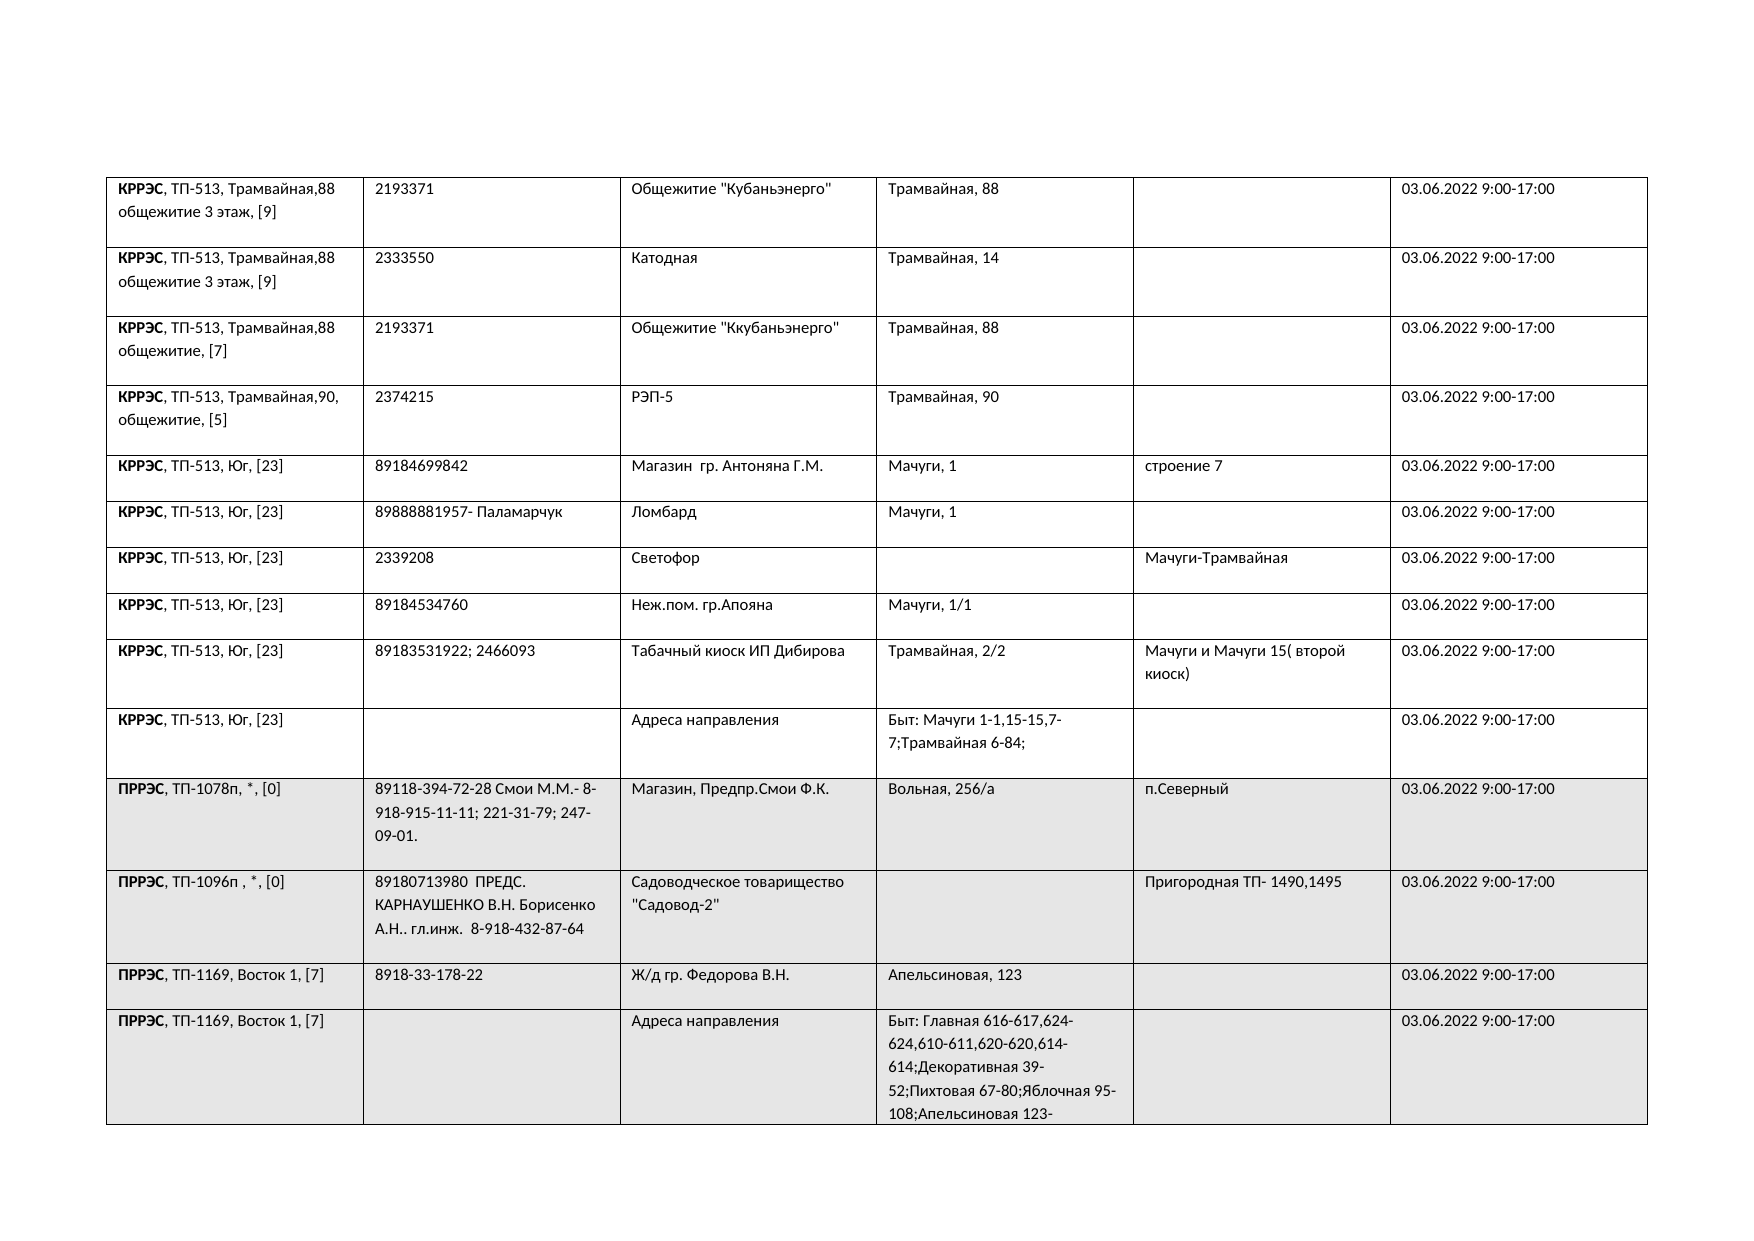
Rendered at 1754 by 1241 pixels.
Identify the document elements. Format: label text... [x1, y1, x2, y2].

table_cell КРРЭС, ТП-513, Трамвайная,90, общежитие, [5] [107, 386, 363, 455]
table_cell [877, 871, 1133, 963]
table_cell Мачуги-Трамвайная [1134, 548, 1390, 593]
table_cell [1134, 709, 1390, 778]
table_cell 89888881957- Паламарчук [364, 502, 620, 547]
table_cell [1391, 1010, 1647, 1124]
table_cell Магазин гр. Антоняна Г.М. [621, 456, 876, 501]
table_cell п.Северный [1134, 779, 1390, 870]
table_cell Быт: Мачуги 1-1,15-15,7-7;Трамвайная 6-84; [877, 709, 1133, 778]
table_cell КРРЭС, ТП-513, Юг, [23] [107, 594, 363, 639]
table_cell [364, 1010, 620, 1124]
table_cell Мачуги, 1/1 [877, 594, 1133, 639]
table_cell Общежитие "Ккубаньэнерго" [621, 317, 876, 385]
table_cell 03.06.2022 9:00-17:00 [1391, 456, 1647, 501]
table_cell 89184534760 [364, 594, 620, 639]
table_cell 2193371 [364, 317, 620, 385]
table_cell [1134, 317, 1390, 385]
table_cell 03.06.2022 9:00-17:00 [1391, 709, 1647, 778]
table_cell Светофор [621, 548, 876, 593]
table_cell КРРЭС, ТП-513, Юг, [23] [107, 456, 363, 501]
table_cell Апельсиновая, 123 [877, 964, 1133, 1009]
table_cell [1134, 386, 1390, 455]
table_cell строение 7 [1134, 456, 1390, 501]
table_cell [1134, 1010, 1390, 1124]
table_cell 89118-394-72-28 Смои М.М.- 8-918-915-11-11; 221-31-79; 247-09-01. [364, 779, 620, 870]
table_cell Трамвайная, 88 [877, 178, 1133, 247]
table_cell Мачуги, 1 [877, 456, 1133, 501]
table_cell Пригородная ТП- 1490,1495 [1134, 871, 1390, 963]
table_cell 03.06.2022 9:00-17:00 [1391, 502, 1647, 547]
table_cell Неж.пом. гр.Апояна [621, 594, 876, 639]
table_cell 03.06.2022 9:00-17:00 [1391, 594, 1647, 639]
table_cell 8918-33-178-22 [364, 964, 620, 1009]
table_cell Мачуги и Мачуги 15( второй киоск) [1134, 640, 1390, 708]
table_cell 2339208 [364, 548, 620, 593]
table_cell Мачуги, 1 [877, 502, 1133, 547]
table_cell [364, 709, 620, 778]
table_cell [1134, 178, 1390, 247]
table_cell КРРЭС, ТП-513, Юг, [23] [107, 640, 363, 708]
table_cell Общежитие "Кубаньэнерго" [621, 178, 876, 247]
table_cell ПРРЭС, ТП-1078п, *, [0] [107, 779, 363, 870]
table_cell Садоводческое товарищество "Садовод-2" [621, 871, 876, 963]
table_cell КРРЭС, ТП-513, Юг, [23] [107, 548, 363, 593]
table_cell Трамвайная, 2/2 [877, 640, 1133, 708]
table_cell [107, 1010, 363, 1124]
table_cell Трамвайная, 88 [877, 317, 1133, 385]
table_cell Вольная, 256/а [877, 779, 1133, 870]
table_cell 89180713980 ПРЕДС. КАРНАУШЕНКО В.Н. Борисенко А.Н.. гл.инж. 8-918-432-87-64 [364, 871, 620, 963]
table_cell 03.06.2022 9:00-17:00 [1391, 964, 1647, 1009]
table_cell Табачный киоск ИП Дибирова [621, 640, 876, 708]
table_cell Магазин, Предпр.Смои Ф.К. [621, 779, 876, 870]
table_cell [1134, 248, 1390, 316]
table_cell ПРРЭС, ТП-1096п , *, [0] [107, 871, 363, 963]
table_cell Трамвайная, 14 [877, 248, 1133, 316]
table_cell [1391, 178, 1647, 247]
table_cell 03.06.2022 9:00-17:00 [1391, 779, 1647, 870]
table_cell 2193371 [364, 178, 620, 247]
table_cell Адреса направления [621, 1010, 876, 1124]
table_cell [1134, 502, 1390, 547]
table_cell [877, 548, 1133, 593]
table_cell 89183531922; 2466093 [364, 640, 620, 708]
table_cell 03.06.2022 9:00-17:00 [1391, 317, 1647, 385]
table_cell 03.06.2022 9:00-17:00 [1391, 248, 1647, 316]
table_cell Ж/д гр. Федорова В.Н. [621, 964, 876, 1009]
table_cell КРРЭС, ТП-513, Трамвайная,88 общежитие 3 этаж, [9] [107, 178, 363, 247]
table_cell 2333550 [364, 248, 620, 316]
table_cell 03.06.2022 9:00-17:00 [1391, 548, 1647, 593]
table_cell КРРЭС, ТП-513, Трамвайная,88 общежитие, [7] [107, 317, 363, 385]
table_cell 89184699842 [364, 456, 620, 501]
table_cell Трамвайная, 90 [877, 386, 1133, 455]
table_cell РЭП-5 [621, 386, 876, 455]
table_cell Катодная [621, 248, 876, 316]
table_cell КРРЭС, ТП-513, Юг, [23] [107, 709, 363, 778]
table_cell Ломбард [621, 502, 876, 547]
table_cell 03.06.2022 9:00-17:00 [1391, 386, 1647, 455]
table_cell [1134, 964, 1390, 1009]
table_cell 03.06.2022 9:00-17:00 [1391, 640, 1647, 708]
table_cell КРРЭС, ТП-513, Юг, [23] [107, 502, 363, 547]
table_cell 2374215 [364, 386, 620, 455]
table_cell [877, 1010, 1133, 1124]
table_cell ПРРЭС, ТП-1169, Восток 1, [7] [107, 964, 363, 1009]
table_cell [1134, 594, 1390, 639]
table_cell 03.06.2022 9:00-17:00 [1391, 871, 1647, 963]
table_cell Адреса направления [621, 709, 876, 778]
table_cell КРРЭС, ТП-513, Трамвайная,88 общежитие 3 этаж, [9] [107, 248, 363, 316]
